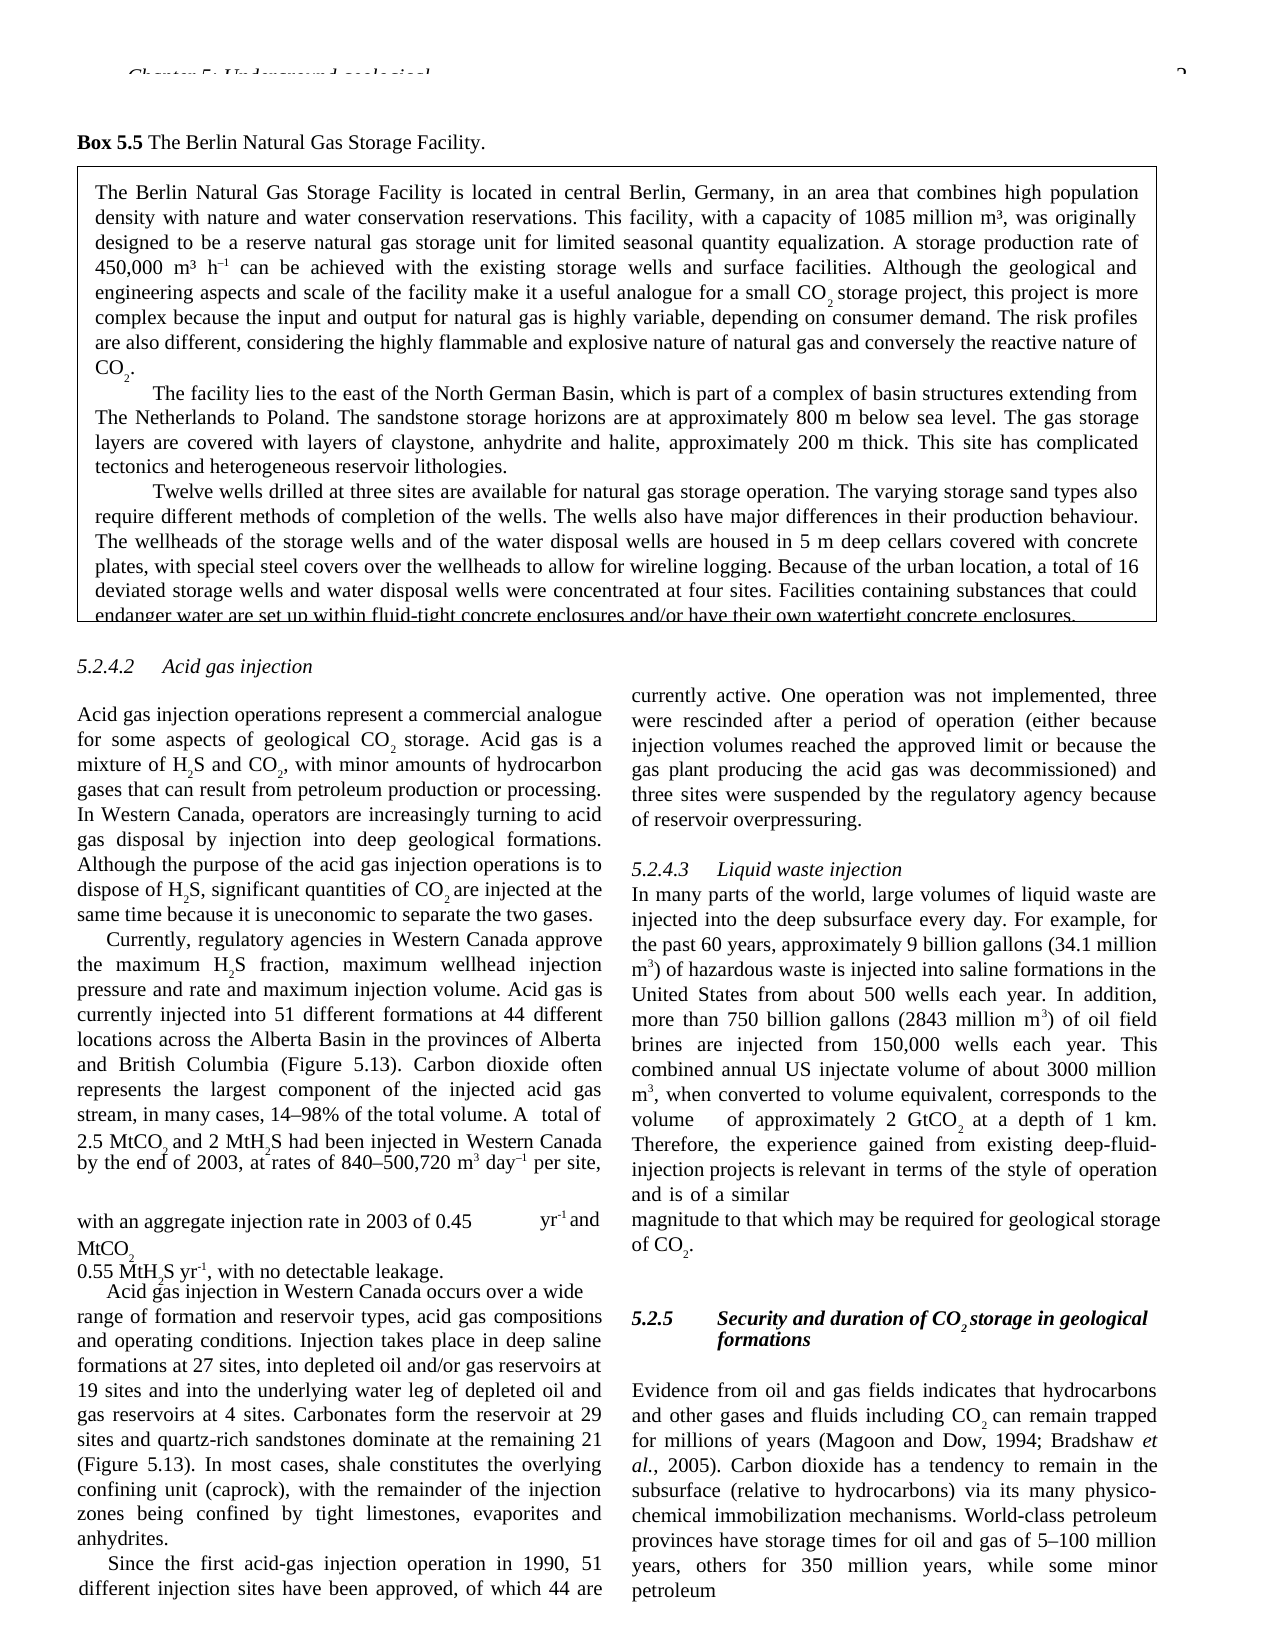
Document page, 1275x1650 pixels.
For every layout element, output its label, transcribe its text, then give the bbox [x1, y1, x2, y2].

text Acid gas injection in Western Canada occurs over a wide [106, 1284, 606, 1303]
list Liquid waste injection [631, 857, 1212, 881]
text Box 5.5 The Berlin Natural Gas Storage Facility. [77, 130, 1212, 154]
text currently active. One operation was not implemented, three were rescinded after a period of operation (either because injection volumes reached the approved limit or because the gas plant producing the acid gas was decommissioned) and three sites were suspended by the regulatory agency because of reservoir overpressuring. [631, 683, 1157, 831]
text 2.5 MtCO2 and 2 MtH2S had been injected in Western Canada by the end of 2003, at rates of 840–500,720 m3 day–1 per site, [77, 1129, 602, 1174]
text magnitude to that which may be required for geological storage of CO2. [631, 1207, 1176, 1261]
text with an aggregate injection rate in 2003 of 0.45 MtCO2 [77, 1207, 535, 1261]
text Since the first acid-gas injection operation in 1990, 51 [60, 1551, 602, 1575]
list Acid gas injection [77, 653, 606, 678]
text yr-1 and [540, 1207, 606, 1231]
text In many parts of the world, large volumes of liquid waste are injected into the deep subsurface every day. For example, for the past 60 years, approximately 9 billion gallons (34.1 million m3) of hazardous waste is injected into saline formations in the United States from about 500 wells each year. In addition, more than 750 billion gallons (2843 million m3) of oil field brines are injected from 150,000 wells each year. This combined annual US injectate volume of about 3000 million m3, when converted to volume equivalent, corresponds to the volume of approximately 2 GtCO2 at a depth of 1 km. Therefore, the experience gained from existing deep-fluid-injection projects is relevant in terms of the style of operation and is of a similar [631, 881, 1157, 1206]
subtitle Security and duration of CO2 storage in geological formations [631, 1306, 1151, 1351]
text Evidence from oil and gas fields indicates that hydrocarbons and other gases and fluids including CO2 can remain trapped for millions of years (Magoon and Dow, 1994; Bradshaw et al., 2005). Carbon dioxide has a tendency to remain in the subsurface (relative to hydrocarbons) via its many physico- chemical immobilization mechanisms. World-class petroleum provinces have storage times for oil and gas of 5–100 million years, others for 350 million years, while some minor petroleum [632, 1377, 1157, 1602]
text Currently, regulatory agencies in Western Canada approve the maximum H2S fraction, maximum wellhead injection pressure and rate and maximum injection volume. Acid gas is currently injected into 51 different formations at 44 different locations across the Alberta Basin in the provinces of Alberta and British Columbia (Figure 5.13). Carbon dioxide often represents the largest component of the injected acid gas stream, in many cases, 14–98% of the total volume. A total of [77, 926, 602, 1126]
text different injection sites have been approved, of which 44 are [60, 1576, 602, 1600]
text range of formation and reservoir types, acid gas compositions and operating conditions. Injection takes place in deep saline formations at 27 sites, into depleted oil and/or gas reservoirs at 19 sites and into the underlying water leg of depleted oil and gas reservoirs at 4 sites. Carbonates form the reservoir at 29 sites and quartz-rich sandstones dominate at the remaining 21 (Figure 5.13). In most cases, shale constitutes the overlying confining unit (caprock), with the remainder of the injection zones being confined by tight limestones, evaporites and anhydrites. [77, 1304, 602, 1550]
text 0.55 MtH S yr-1, with no detectable leakage. [77, 1261, 535, 1283]
text Acid gas injection operations represent a commercial analogue for some aspects of geological CO2 storage. Acid gas is a mixture of H2S and CO2, with minor amounts of hydrocarbon gases that can result from petroleum production or processing. In Western Canada, operators are increasingly turning to acid gas disposal by injection into deep geological formations. Although the purpose of the acid gas injection operations is to dispose of H2S, significant quantities of CO2 are injected at the same time because it is uneconomic to separate the two gases. [77, 701, 602, 926]
